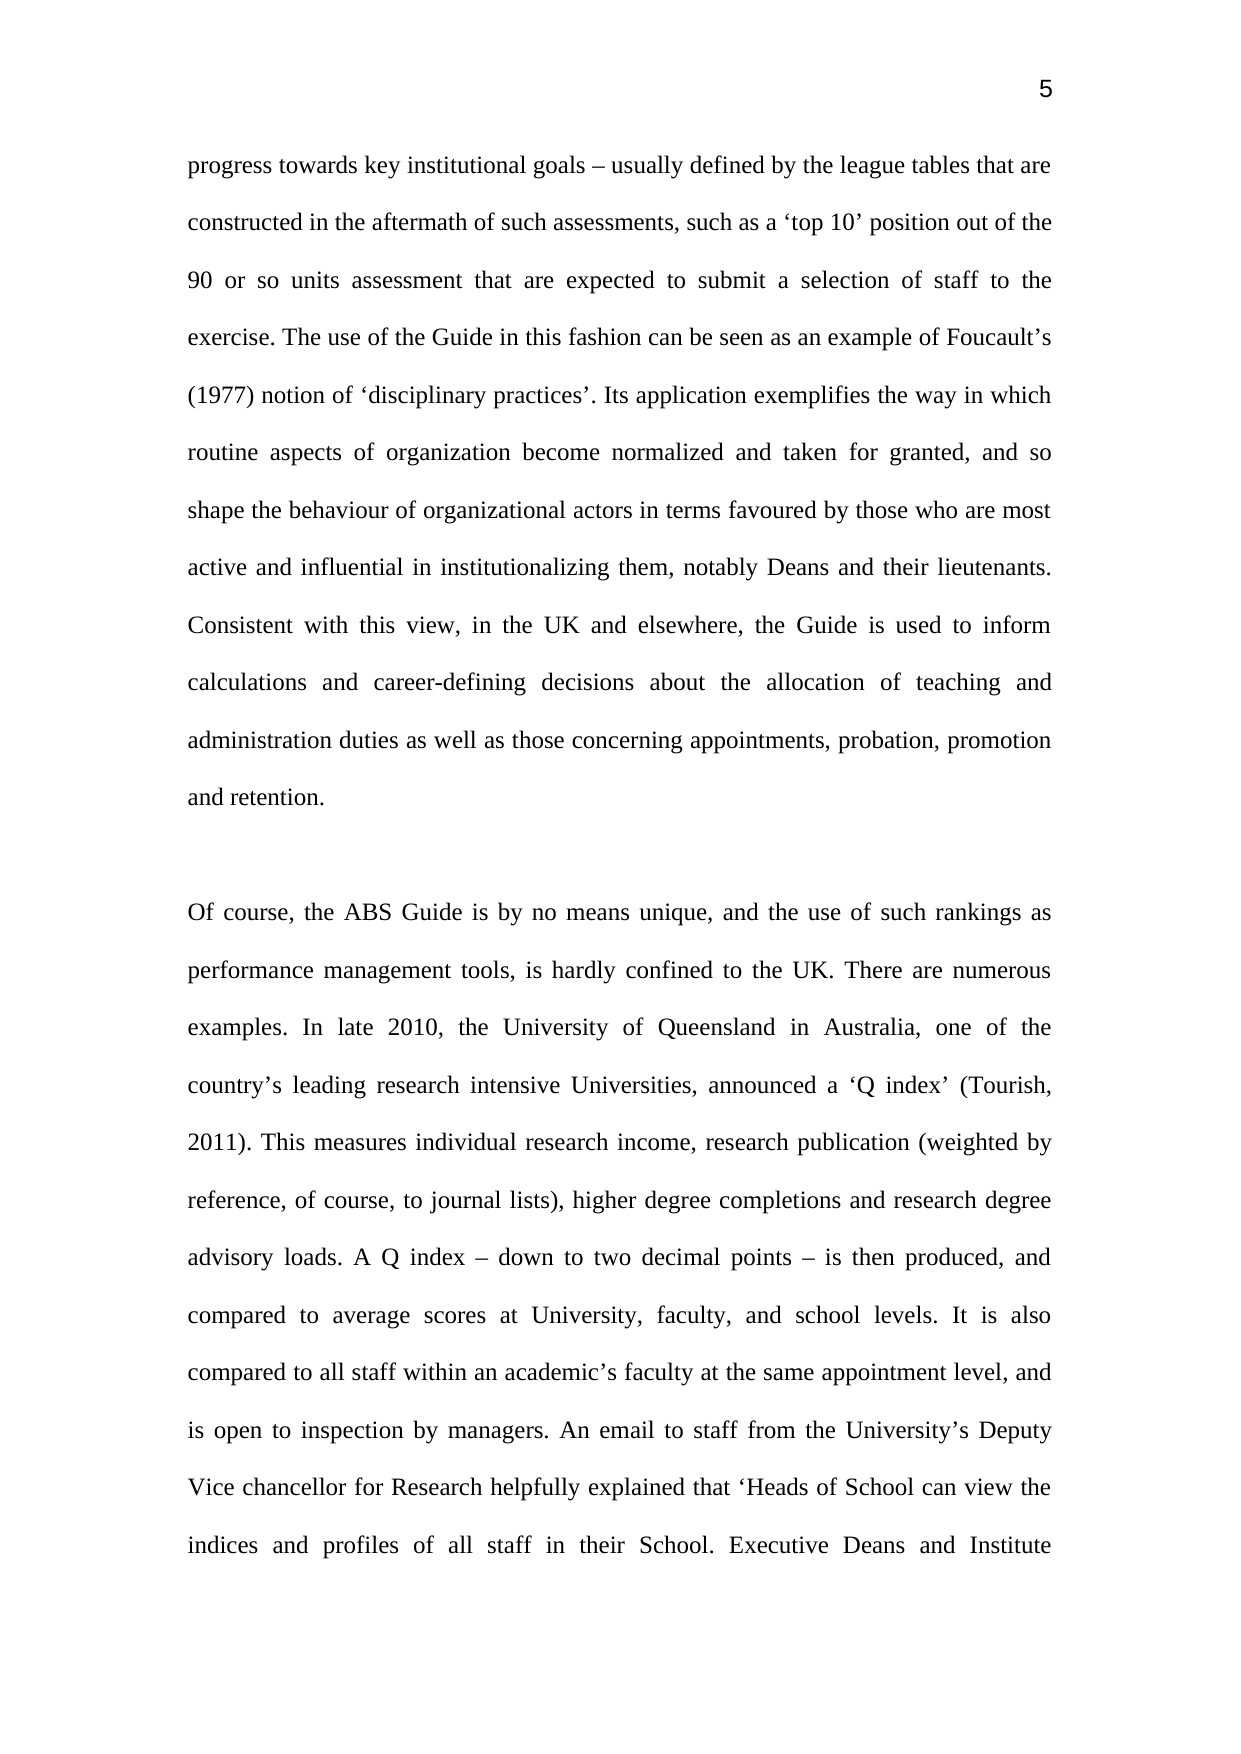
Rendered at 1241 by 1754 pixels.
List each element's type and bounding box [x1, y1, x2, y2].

text [187, 150, 1053, 811]
text [187, 897, 1053, 1559]
